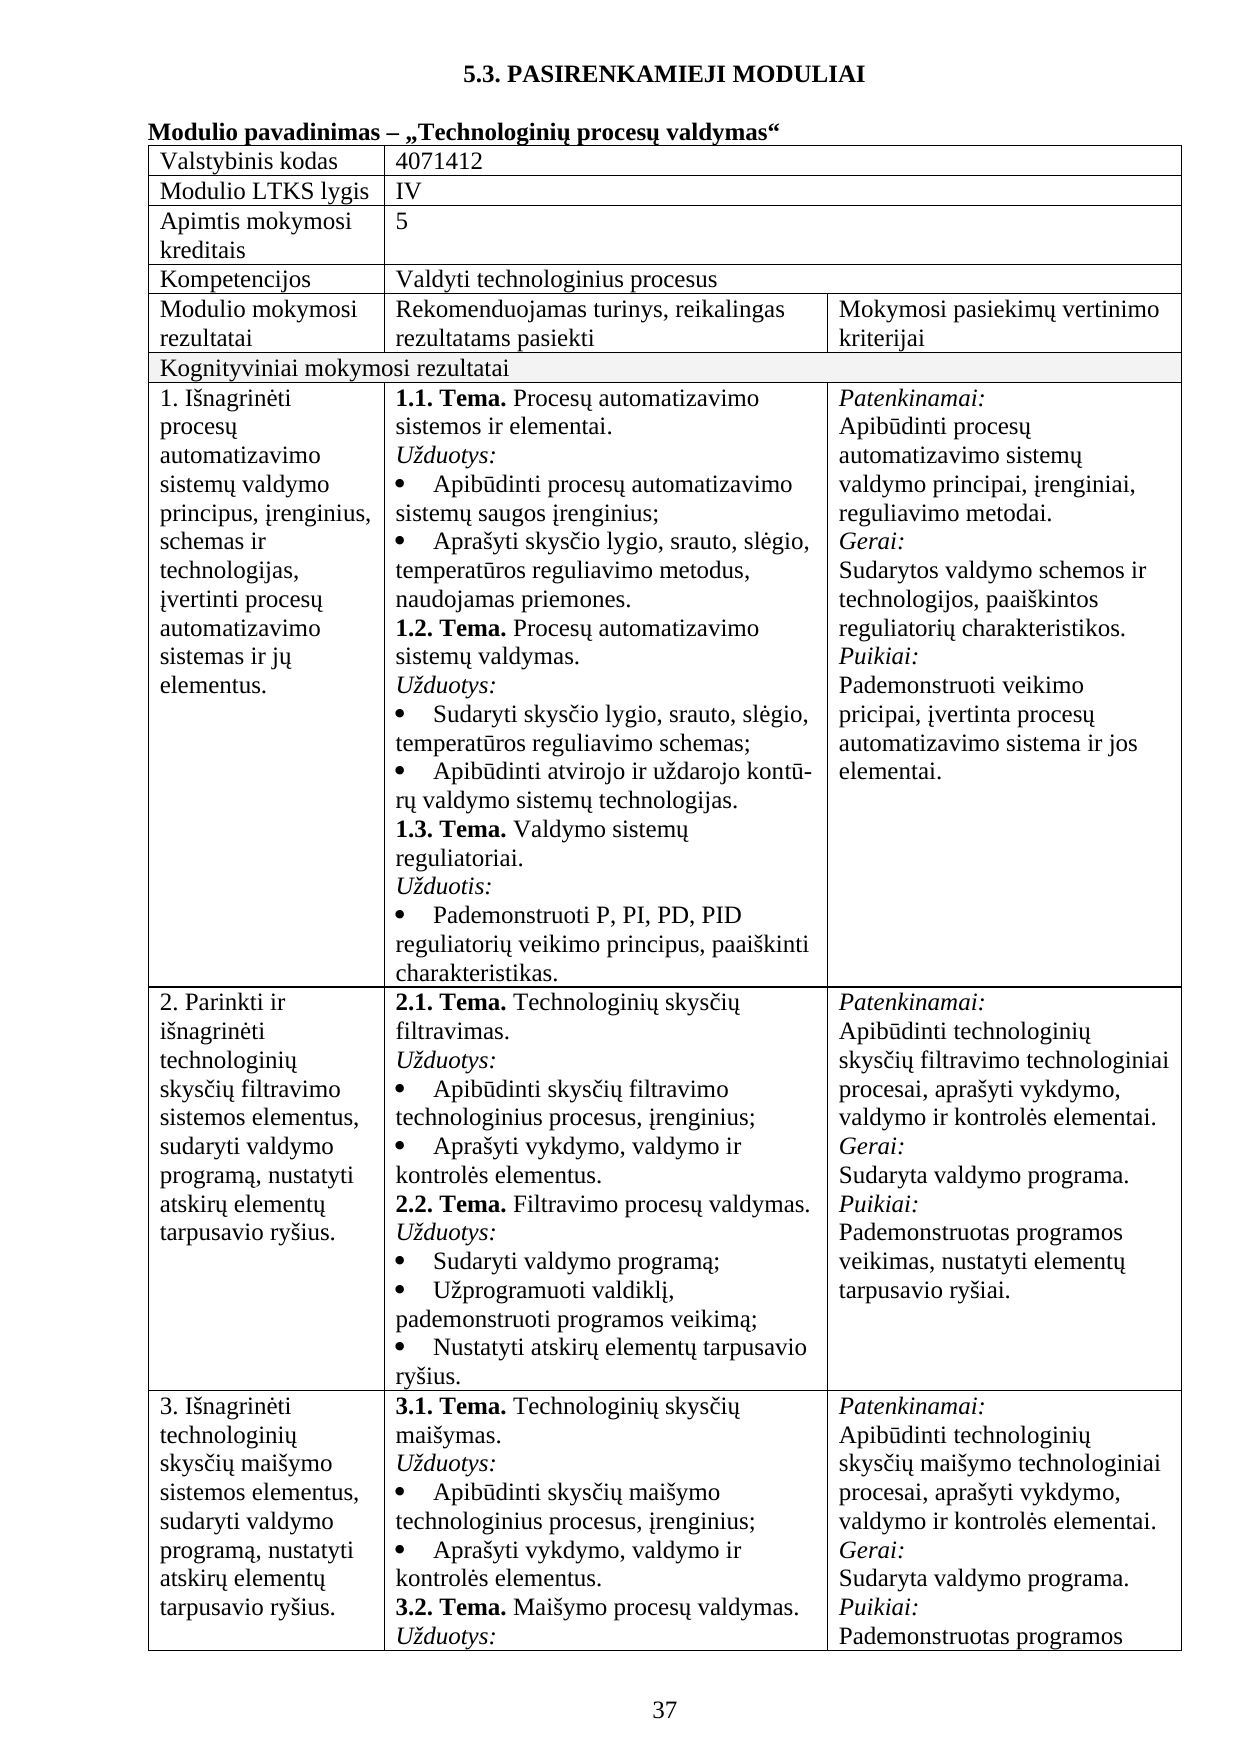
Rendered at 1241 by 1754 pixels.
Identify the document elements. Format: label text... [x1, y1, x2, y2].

table_cell Kognityviniai mokymosi rezultatai [149, 353, 1181, 382]
table_cell Modulio LTKS lygis [149, 176, 384, 205]
table_cell Rekomenduojamas turinys, reikalingas rezultatams pasiekti [385, 294, 827, 352]
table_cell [828, 1391, 1181, 1650]
table_cell 5 [385, 206, 1181, 263]
table_cell IV [385, 176, 1181, 205]
table_cell Apimtis mokymosi kreditais [149, 206, 384, 263]
table_cell Kompetencijos [149, 265, 384, 293]
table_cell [149, 1391, 384, 1650]
table_cell Patenkinamai: Apibūdinti procesų automatizavimo sistemų valdymo principai, įrenginiai, reguliavimo metodai. Gerai: Sudarytos valdymo schemos ir technologijos, paaiškintos reguliatorių charakteristikos. Puikiai: Pademonstruoti veikimo pricipai, įvertinta procesų automatizavimo sistema ir jos elementai. [828, 383, 1181, 986]
text Modulio pavadinimas – „Technologinių procesų valdymas“ [148, 117, 1181, 145]
text 5.3. PASIRENKAMIEJI MODULIAI [148, 59, 1181, 88]
table_cell 1.1. Tema. Procesų automatizavimo sistemos ir elementai. Užduotys: Apibūdinti procesų automatizavimo sistemų saugos įrenginius; Aprašyti skysčio lygio, srauto, slėgio, temperatūros reguliavimo metodus, naudojamas priemones. 1.2. Tema. Procesų automatizavimo sistemų valdymas. Užduotys: Sudaryti skysčio lygio, srauto, slėgio, temperatūros reguliavimo schemas; Apibūdinti atvirojo ir uždarojo kontūrų valdymo sistemų technologijas. 1.3. Tema. Valdymo sistemų reguliatoriai. Užduotis: Pademonstruoti P, PI, PD, PID reguliatorių veikimo principus, paaiškinti charakteristikas. [385, 383, 827, 986]
table_cell 2. Parinkti ir išnagrinėti technologinių skysčių filtravimo sistemos elementus, sudaryti valdymo programą, nustatyti atskirų elementų tarpusavio ryšius. [149, 988, 384, 1390]
table_cell Mokymosi pasiekimų vertinimo kriterijai [828, 294, 1181, 352]
table_cell Valdyti technologinius procesus [385, 265, 1181, 293]
table_cell 1. Išnagrinėti procesų automatizavimo sistemų valdymo principus, įrenginius, schemas ir technologijas, įvertinti procesų automatizavimo sistemas ir jų elementus. [149, 383, 384, 986]
table_header 4071412 [385, 146, 1181, 175]
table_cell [385, 1391, 827, 1650]
table_header Valstybinis kodas [149, 146, 384, 175]
table_cell Modulio mokymosi rezultatai [149, 294, 384, 352]
table_cell 2.1. Tema. Technologinių skysčių filtravimas. Užduotys: Apibūdinti skysčių filtravimo technologinius procesus, įrenginius; Aprašyti vykdymo, valdymo ir kontrolės elementus. 2.2. Tema. Filtravimo procesų valdymas. Užduotys: Sudaryti valdymo programą; Užprogramuoti valdiklį, pademonstruoti programos veikimą; Nustatyti atskirų elementų tarpusavio ryšius. [385, 988, 827, 1390]
table_cell Patenkinamai: Apibūdinti technologinių skysčių filtravimo technologiniai procesai, aprašyti vykdymo, valdymo ir kontrolės elementai. Gerai: Sudaryta valdymo programa. Puikiai: Pademonstruotas programos veikimas, nustatyti elementų tarpusavio ryšiai. [828, 988, 1181, 1390]
